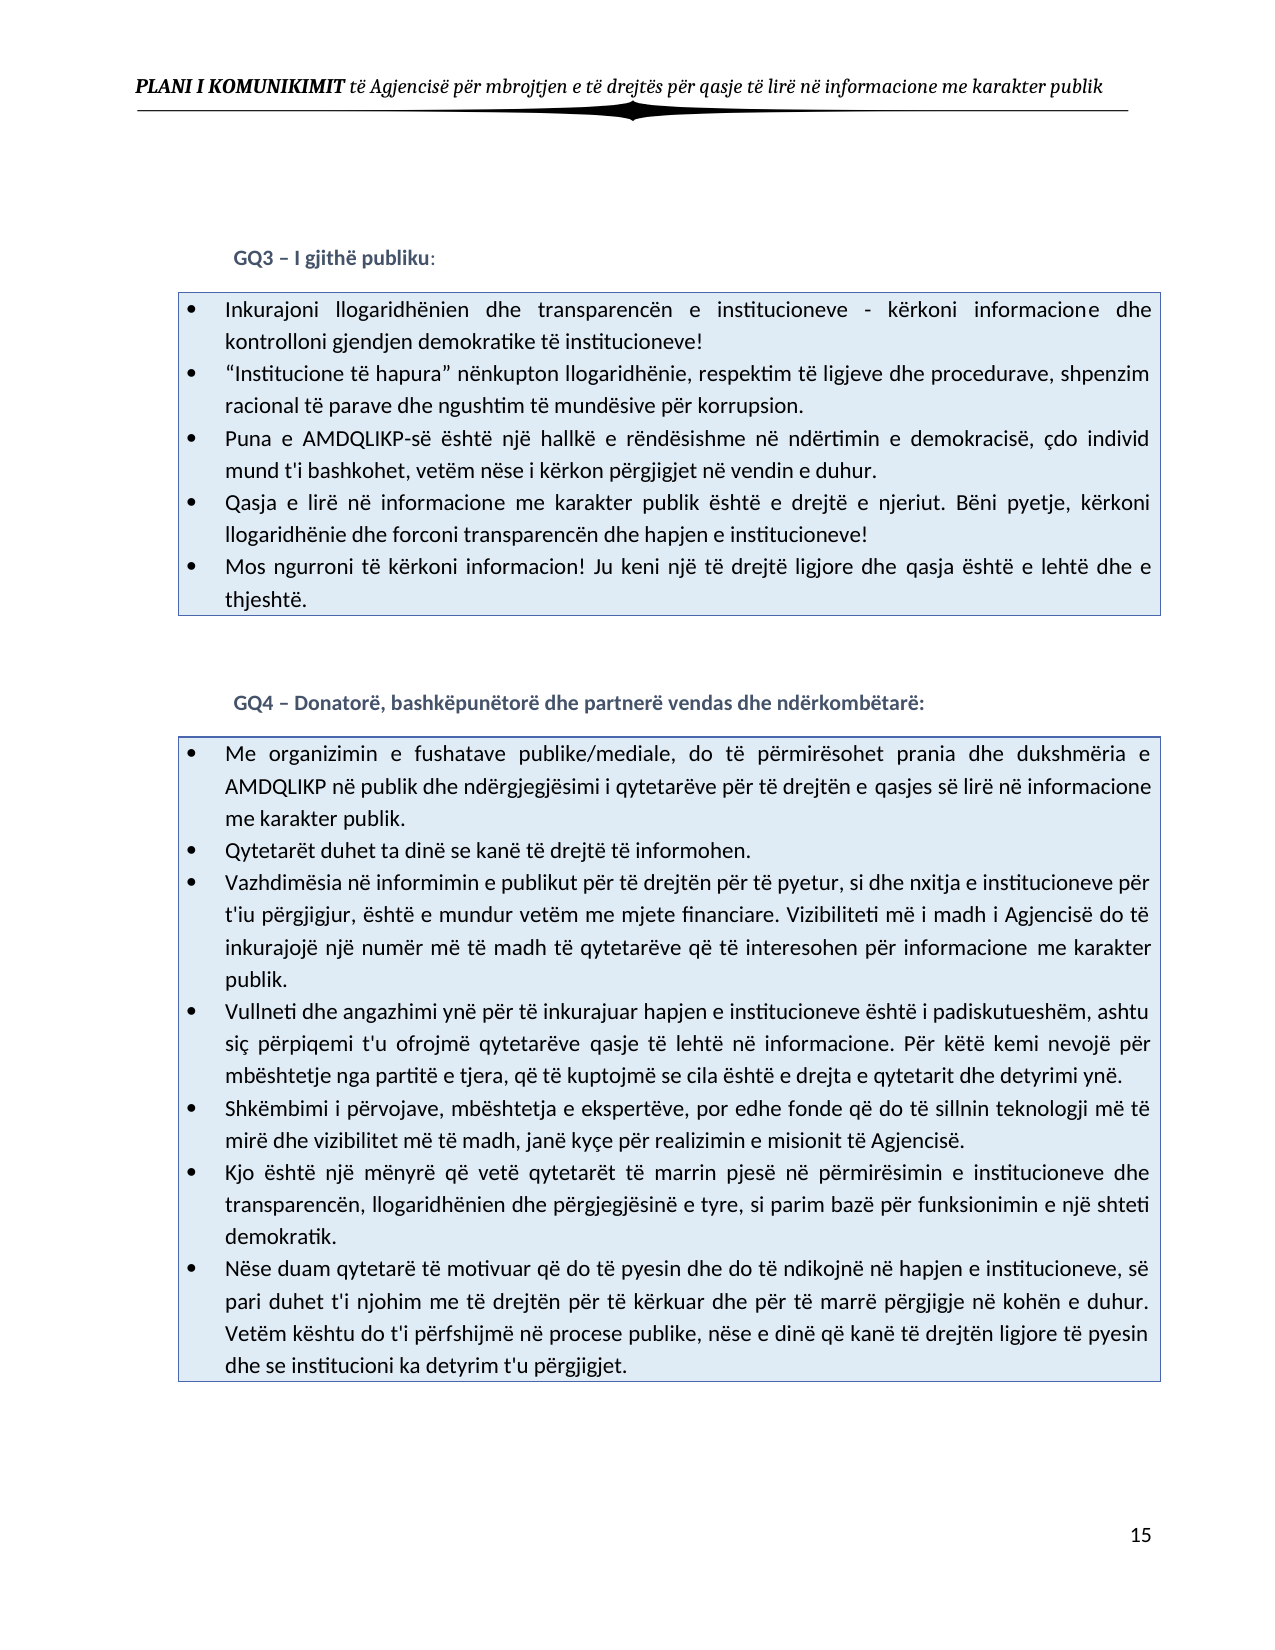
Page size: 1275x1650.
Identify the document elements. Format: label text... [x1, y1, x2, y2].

list Mos ngurroni të kërkoni informacion! Ju keni një të drejtë ligjore dhe qasja është e lehtë dhe e thjeshtë. [179, 549, 1160, 615]
list Vullneti dhe angazhimi ynë për të inkurajuar hapjen e institucioneve është i padiskutueshëm, ashtu siç përpiqemi t'u ofrojmë qytetarëve qasje të lehtë në informacione. Për këtë kemi nevojë për mbështetje nga partitë e tjera, që të kuptojmë se cila është e drejta e qytetarit dhe detyrimi ynë. [179, 994, 1160, 1089]
list “Institucione të hapura” nënkupton llogaridhënie, respektim të ligjeve dhe procedurave, shpenzim racional të parave dhe ngushtim të mundësive për korrupsion. [179, 356, 1160, 419]
list Puna e AMDQLIKP-së është një hallkë e rëndësishme në ndërtimin e demokracisë, çdo individ mund t'i bashkohet, vetëm nëse i kërkon përgjigjet në vendin e duhur. [179, 421, 1160, 484]
picture [120, 98, 1145, 122]
list Me organizimin e fushatave publike/mediale, do të përmirësohet prania dhe dukshmëria e AMDQLIKP në publik dhe ndërgjegjësimi i qytetarëve për të drejtën e qasjes së lirë në informacione me karakter publik. [179, 738, 1160, 832]
list Nëse duam qytetarë të motivuar që do të pyesin dhe do të ndikojnë në hapjen e institucioneve, së pari duhet t'i njohim me të drejtën për të kërkuar dhe për të marrë përgjigje në kohën e duhur. Vetëm kështu do t'i përfshijmë në procese publike, nëse e dinë që kanë të drejtën ligjore të pyesin dhe se institucioni ka detyrim t'u përgjigjet. [179, 1251, 1160, 1381]
text GQ4 – Donatorë, bashkëpunëtorë dhe partnerë vendas dhe ndërkombëtarë: [233, 689, 1152, 716]
list Qytetarët duhet ta dinë se kanë të drejtë të informohen. [179, 833, 1160, 864]
list Vazhdimësia në informimin e publikut për të drejtën për të pyetur, si dhe nxitja e institucioneve për t'iu përgjigjur, është e mundur vetëm me mjete financiare. Vizibiliteti më i madh i Agjencisë do të inkurajojë një numër më të madh të qytetarëve që të interesohen për informacione me karakter publik. [179, 865, 1160, 993]
text GQ3 – I gjithë publiku: [233, 244, 1152, 271]
list Qasja e lirë në informacione me karakter publik është e drejtë e njeriut. Bëni pyetje, kërkoni llogaridhënie dhe forconi transparencën dhe hapjen e institucioneve! [179, 485, 1160, 548]
list Inkurajoni llogaridhënien dhe transparencën e institucioneve - kërkoni informacione dhe kontrolloni gjendjen demokratike të institucioneve! [179, 293, 1160, 355]
list Kjo është një mënyrë që vetë qytetarët të marrin pjesë në përmirësimin e institucioneve dhe transparencën, llogaridhënien dhe përgjegjësinë e tyre, si parim bazë për funksionimin e një shteti demokratik. [179, 1155, 1160, 1250]
list Shkëmbimi i përvojave, mbështetja e ekspertëve, por edhe fonde që do të sillnin teknologji më të mirë dhe vizibilitet më të madh, janë kyçe për realizimin e misionit të Agjencisë. [179, 1091, 1160, 1154]
